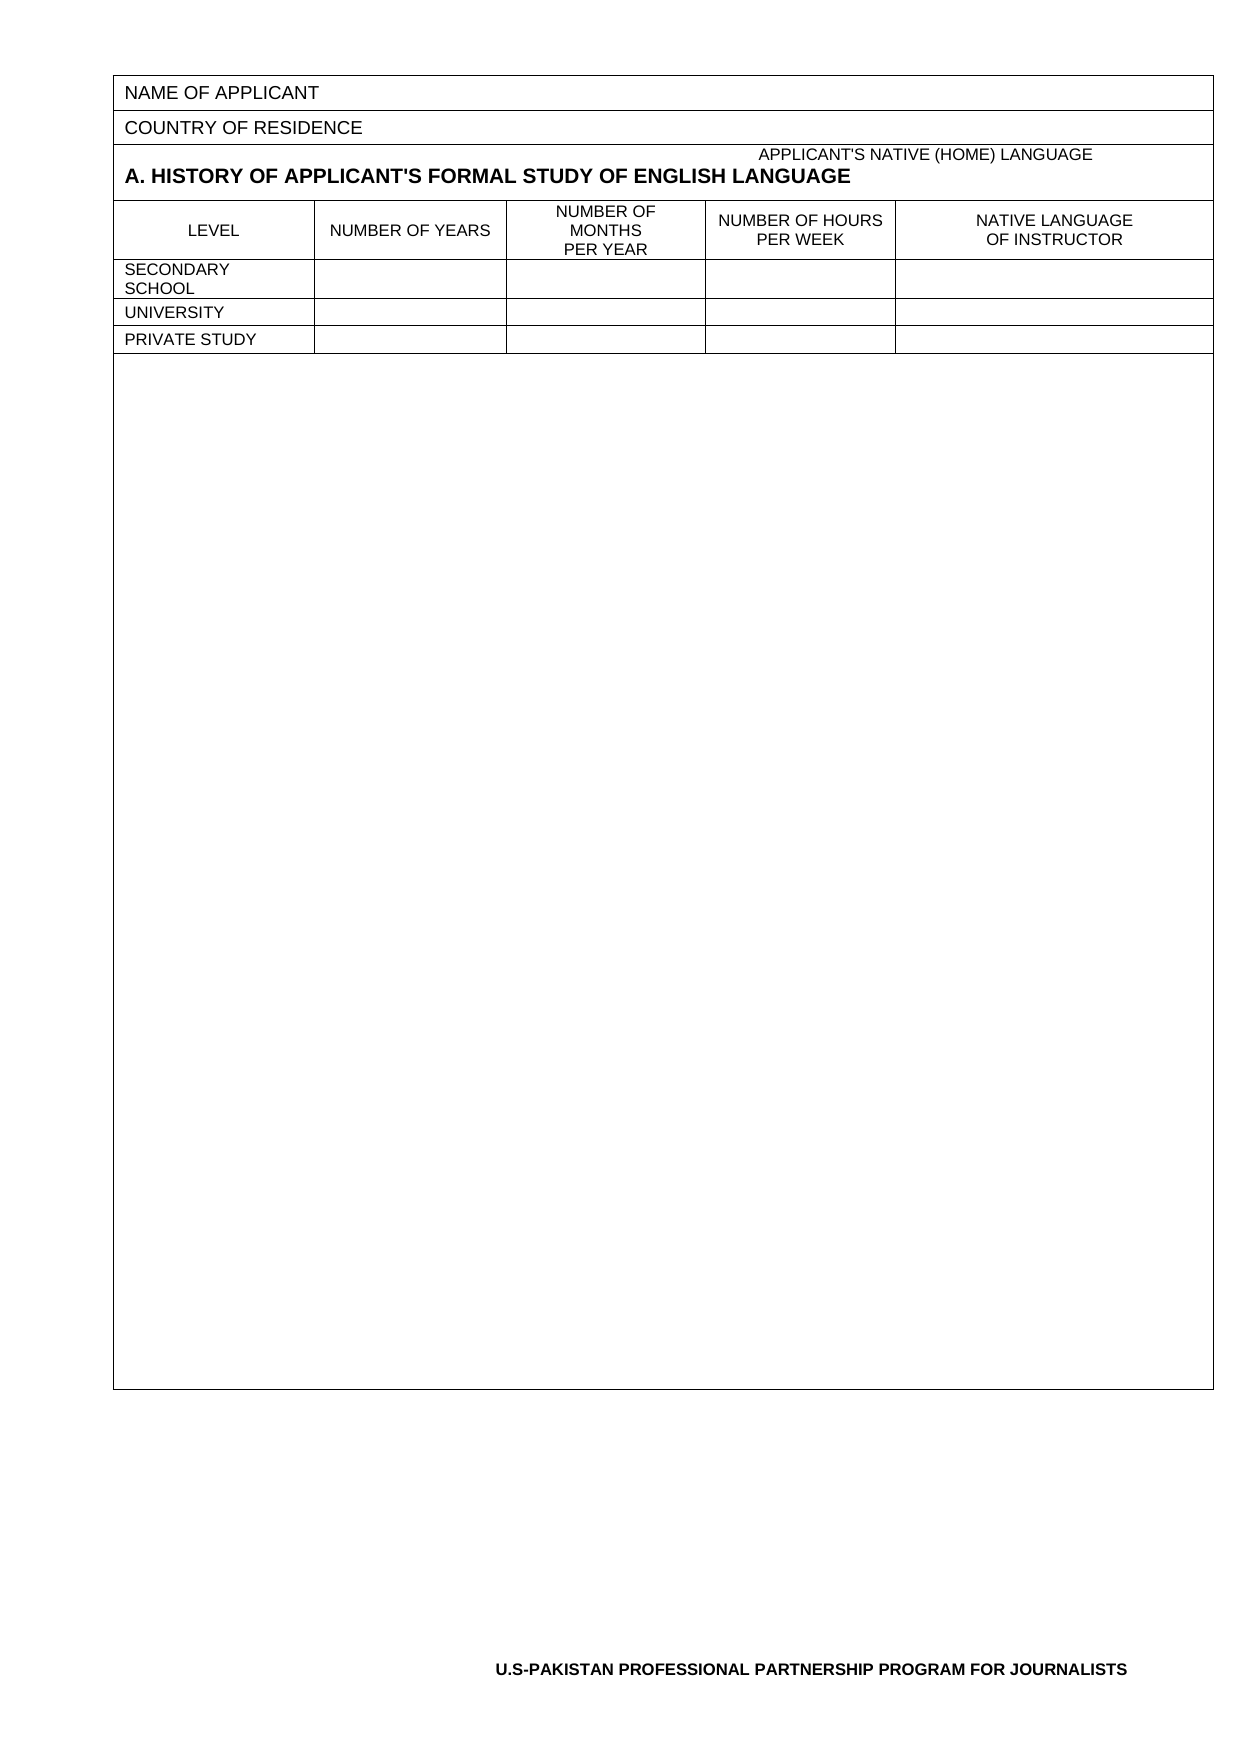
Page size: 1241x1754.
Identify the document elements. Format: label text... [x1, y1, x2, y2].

table_cell UNIVERSITY [114, 299, 314, 325]
table_cell [507, 299, 705, 325]
table_cell NUMBER OF MONTHS PER YEAR [507, 201, 705, 259]
table_cell [706, 326, 895, 353]
table_cell [315, 299, 506, 325]
table_cell NUMBER OF HOURS PER WEEK [706, 201, 895, 259]
table_cell COUNTRY OF RESIDENCE [114, 111, 1213, 144]
table_cell [315, 260, 506, 298]
table_cell [706, 260, 895, 298]
table_cell [896, 260, 1213, 298]
table_cell APPLICANT'S NATIVE (HOME) LANGUAGE A. HISTORY OF APPLICANT'S FORMAL STUDY OF ENGLISH LANGUAGE [114, 145, 1213, 200]
table_cell [507, 260, 705, 298]
table_cell NUMBER OF YEARS [315, 201, 506, 259]
table_cell [315, 326, 506, 353]
table_cell [114, 354, 1213, 1389]
table_cell SECONDARY SCHOOL [114, 260, 314, 298]
table_cell [896, 299, 1213, 325]
table_cell NAME OF APPLICANT [114, 76, 1213, 109]
table_cell [706, 299, 895, 325]
table_cell [507, 326, 705, 353]
table_cell PRIVATE STUDY [114, 326, 314, 353]
table_cell NATIVE LANGUAGE OF INSTRUCTOR [896, 201, 1213, 259]
table_cell [896, 326, 1213, 353]
table_cell LEVEL [114, 201, 314, 259]
